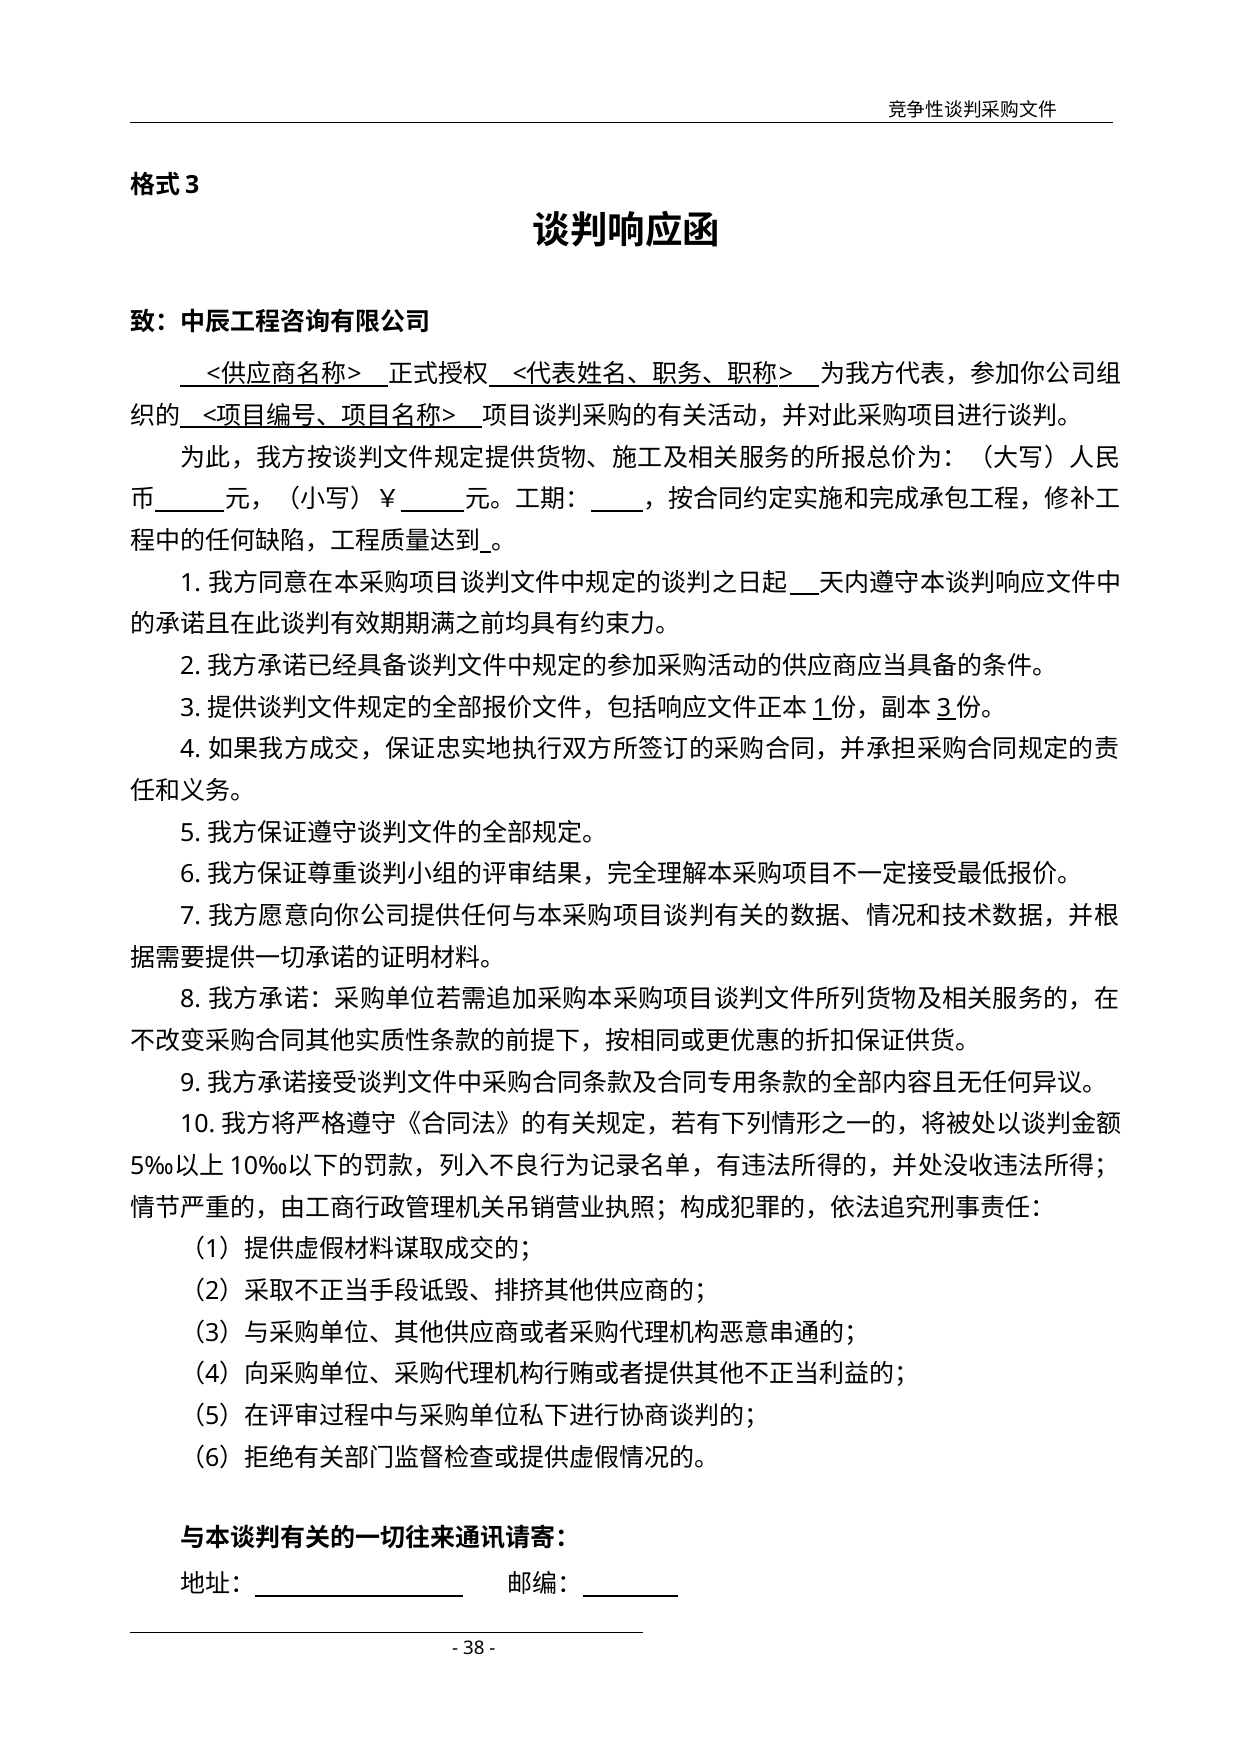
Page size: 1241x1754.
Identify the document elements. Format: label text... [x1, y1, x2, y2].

text 7. 我方愿意向你公司提供任何与本采购项目谈判有关的数据、情况和技术数据，并根据需要提供一切承诺的证明材料。 [130, 891, 1122, 974]
text 4. 如果我方成交，保证忠实地执行双方所签订的采购合同，并承担采购合同规定的责任和义务。 [130, 724, 1122, 808]
text 与本谈判有关的一切往来通讯请寄： [130, 1520, 1122, 1553]
text （6）拒绝有关部门监督检查或提供虚假情况的。 [130, 1433, 1122, 1474]
text 致：中辰工程咨询有限公司 [130, 303, 1122, 337]
text 10. 我方将严格遵守《合同法》的有关规定，若有下列情形之一的，将被处以谈判金额5‰以上10‰以下的罚款，列入不良行为记录名单，有违法所得的，并处没收违法所得；情节严重的，由工商行政管理机关吊销营业执照；构成犯罪的，依法追究刑事责任： [130, 1099, 1122, 1224]
text 6. 我方保证尊重谈判小组的评审结果，完全理解本采购项目不一定接受最低报价。 [130, 849, 1122, 891]
text 1. 我方同意在本采购项目谈判文件中规定的谈判之日起 天内遵守本谈判响应文件中的承诺且在此谈判有效期期满之前均具有约束力。 [130, 558, 1122, 641]
text 地址： 邮编： [130, 1566, 1122, 1599]
text 格式3 [130, 153, 1122, 203]
text <供应商名称> 正式授权 <代表姓名、职务、职称> 为我方代表，参加你公司组织的 <项目编号、项目名称> 项目谈判采购的有关活动，并对此采购项目进行谈判。 [130, 349, 1122, 433]
text 谈判响应函 [130, 203, 1122, 253]
text （1）提供虚假材料谋取成交的； [130, 1224, 1122, 1266]
text 5. 我方保证遵守谈判文件的全部规定。 [130, 808, 1122, 849]
text （4）向采购单位、采购代理机构行贿或者提供其他不正当利益的； [130, 1349, 1122, 1391]
text 3. 提供谈判文件规定的全部报价文件，包括响应文件正本1份，副本3份。 [130, 683, 1122, 724]
text 2. 我方承诺已经具备谈判文件中规定的参加采购活动的供应商应当具备的条件。 [130, 641, 1122, 683]
text （5）在评审过程中与采购单位私下进行协商谈判的； [130, 1391, 1122, 1433]
text 9. 我方承诺接受谈判文件中采购合同条款及合同专用条款的全部内容且无任何异议。 [130, 1058, 1122, 1099]
text 为此，我方按谈判文件规定提供货物、施工及相关服务的所报总价为：（大写）人民币 元，（小写）￥ 元。工期： ，按合同约定实施和完成承包工程，修补工程中的任何缺陷，工程质量达到 。 [130, 433, 1122, 558]
text （3）与采购单位、其他供应商或者采购代理机构恶意串通的； [130, 1308, 1122, 1349]
text （2）采取不正当手段诋毁、排挤其他供应商的； [130, 1266, 1122, 1308]
text 8. 我方承诺：采购单位若需追加采购本采购项目谈判文件所列货物及相关服务的，在不改变采购合同其他实质性条款的前提下，按相同或更优惠的折扣保证供货。 [130, 974, 1122, 1058]
